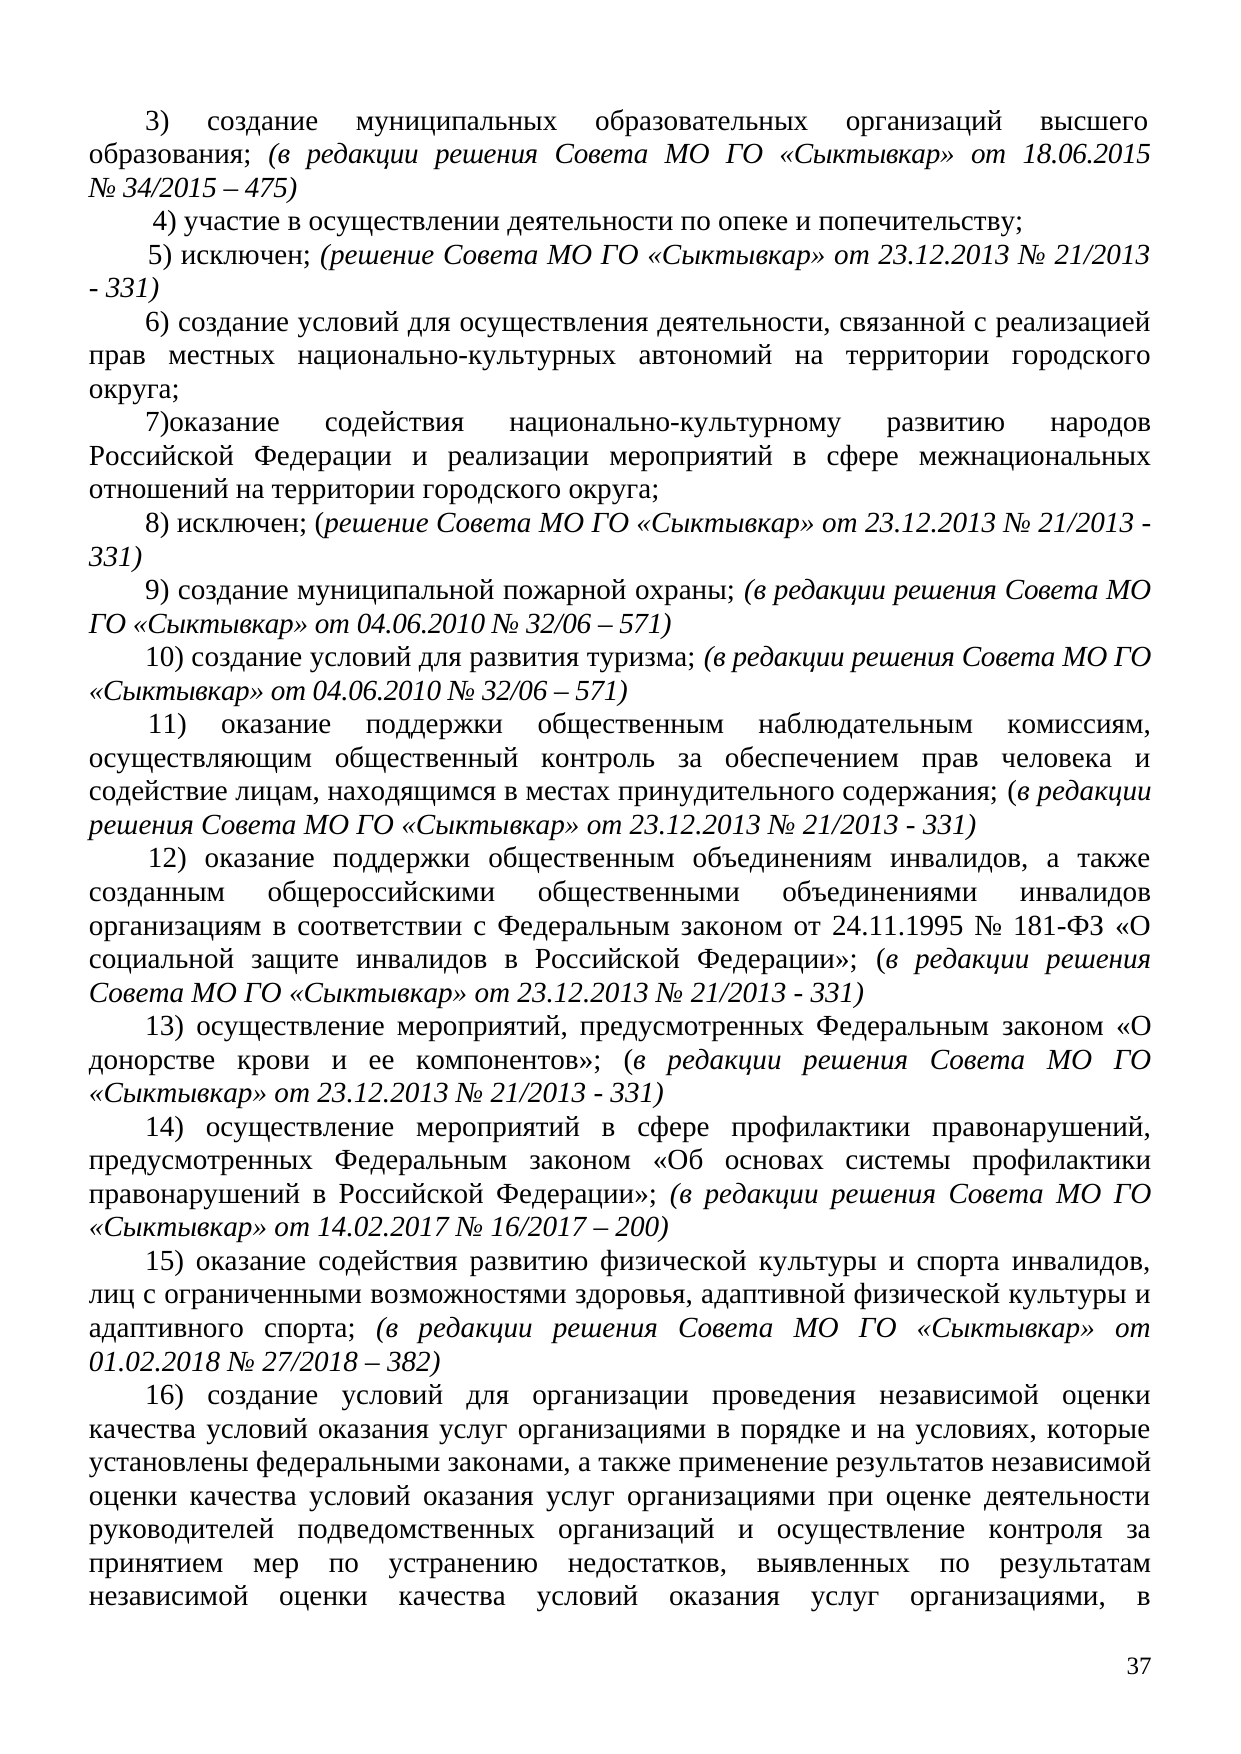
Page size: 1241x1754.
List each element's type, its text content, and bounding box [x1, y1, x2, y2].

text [89, 1377, 1152, 1612]
text 5) исключен; (решение Совета МО ГО «Сыктывкар» от 23.12.2013 № 21/2013 - 331) [89, 237, 1152, 304]
text 7)оказание содействия национально-культурному развитию народов Российской Федерации и реализации мероприятий в сфере межнациональных отношений на территории городского округа; [89, 404, 1152, 505]
text 11) оказание поддержки общественным наблюдательным комиссиям, осуществляющим общественный контроль за обеспечением прав человека и содействие лицам, находящимся в местах принудительного содержания; (в редакции решения Совета МО ГО «Сыктывкар» от 23.12.2013 № 21/2013 - 331) [89, 706, 1152, 841]
text 12) оказание поддержки общественным объединениям инвалидов, а также созданным общероссийскими общественными объединениями инвалидов организациям в соответствии с Федеральным законом от 24.11.1995 № 181-ФЗ «О социальной защите инвалидов в Российской Федерации»; (в редакции решения Совета МО ГО «Сыктывкар» от 23.12.2013 № 21/2013 - 331) [89, 841, 1152, 1008]
text 6) создание условий для осуществления деятельности, связанной с реализацией прав местных национально-культурных автономий на территории городского округа; [89, 304, 1152, 404]
text 9) создание муниципальной пожарной охраны; (в редакции решения Совета МО ГО «Сыктывкар» от 04.06.2010 № 32/06 – 571) [89, 572, 1152, 639]
text 4) участие в осуществлении деятельности по опеке и попечительству; [89, 203, 1152, 237]
text 14) осуществление мероприятий в сфере профилактики правонарушений, предусмотренных Федеральным законом «Об основах системы профилактики правонарушений в Российской Федерации»; (в редакции решения Совета МО ГО «Сыктывкар» от 14.02.2017 № 16/2017 – 200) [89, 1109, 1152, 1243]
text 13) осуществление мероприятий, предусмотренных Федеральным законом «О донорстве крови и ее компонентов»; (в редакции решения Совета МО ГО «Сыктывкар» от 23.12.2013 № 21/2013 - 331) [89, 1008, 1152, 1109]
text 15) оказание содействия развитию физической культуры и спорта инвалидов, лиц с ограниченными возможностями здоровья, адаптивной физической культуры и адаптивного спорта; (в редакции решения Совета МО ГО «Сыктывкар» от 01.02.2018 № 27/2018 – 382) [89, 1243, 1152, 1377]
text 8) исключен; (решение Совета МО ГО «Сыктывкар» от 23.12.2013 № 21/2013 - 331) [89, 505, 1152, 572]
text 10) создание условий для развития туризма; (в редакции решения Совета МО ГО «Сыктывкар» от 04.06.2010 № 32/06 – 571) [89, 639, 1152, 706]
text 3) создание муниципальных образовательных организаций высшего образования; (в редакции решения Совета МО ГО «Сыктывкар» от 18.06.2015 № 34/2015 – 475) [89, 103, 1152, 203]
